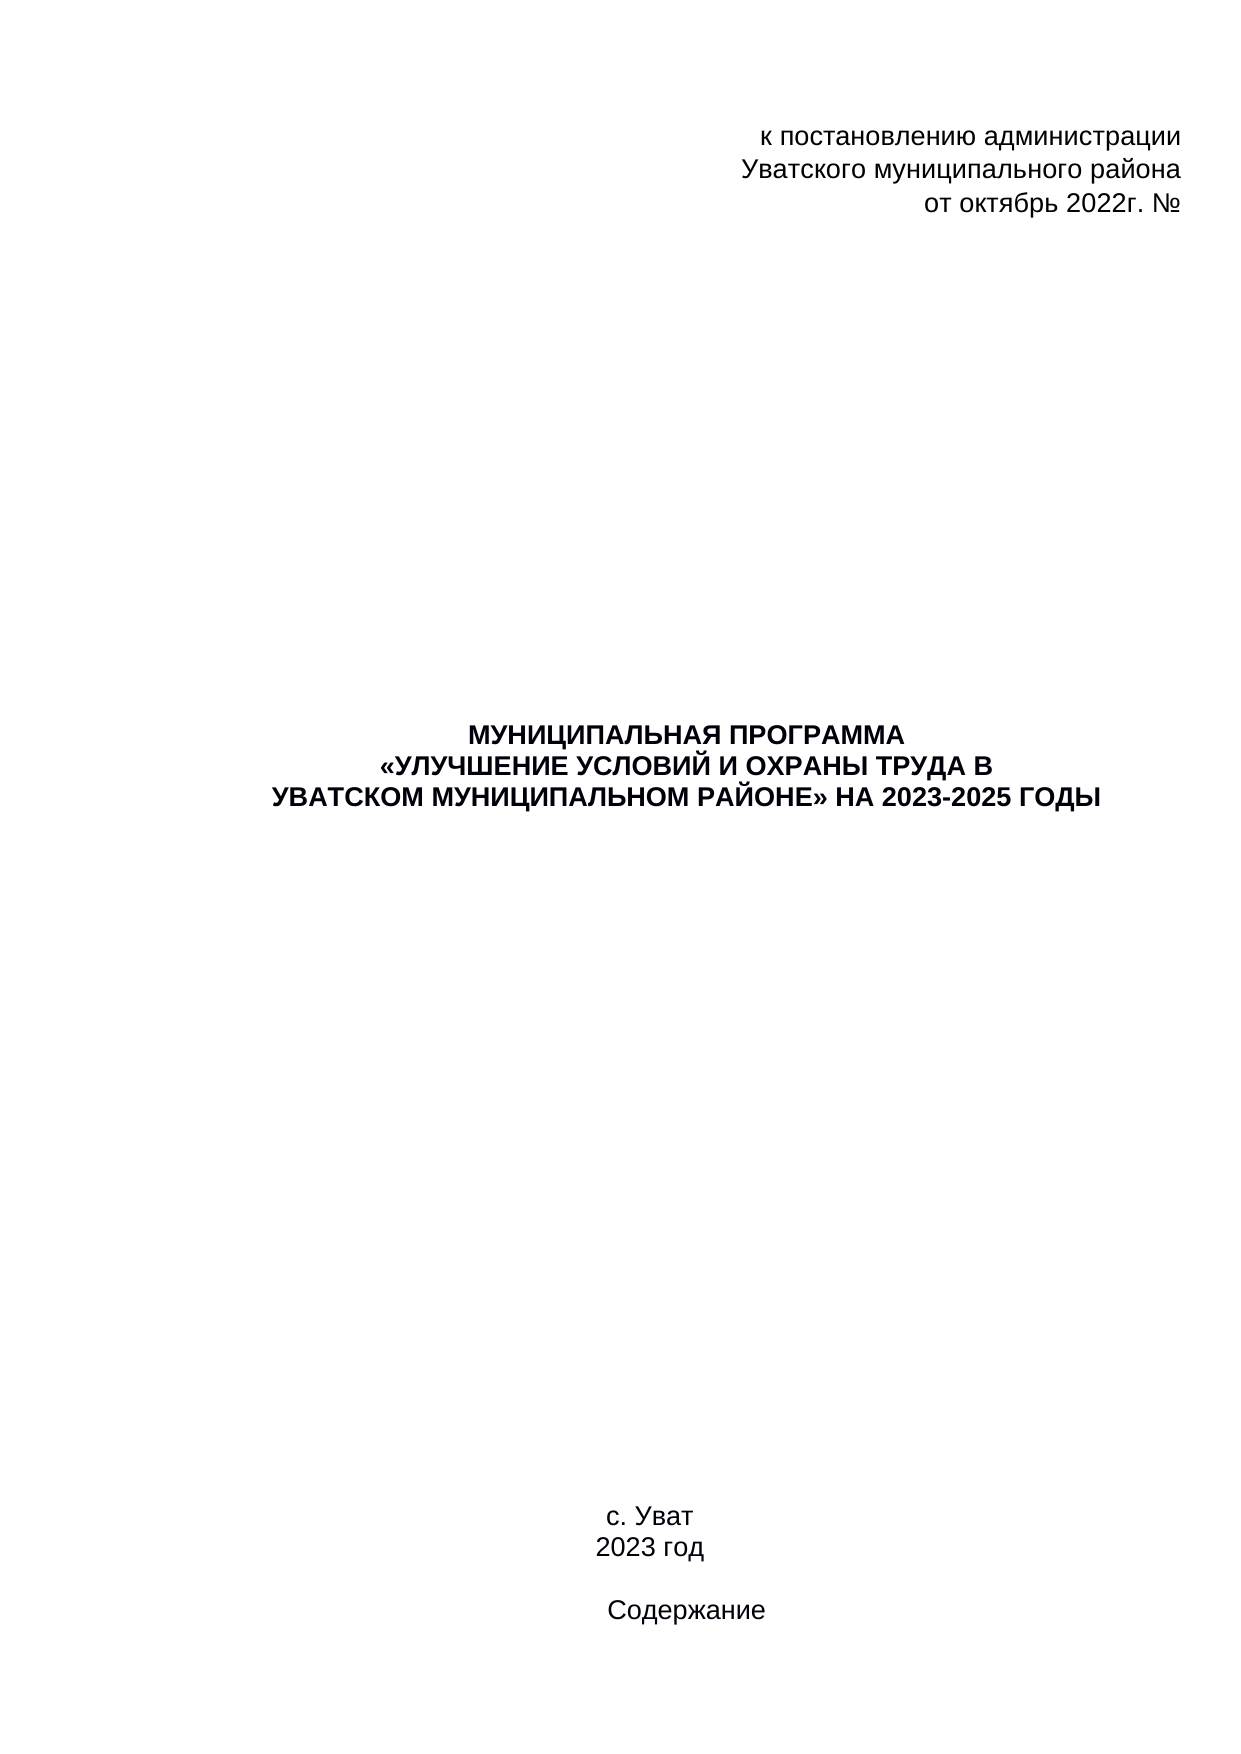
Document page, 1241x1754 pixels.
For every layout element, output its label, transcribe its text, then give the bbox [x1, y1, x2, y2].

text Уватского муниципального района [118, 152, 1181, 185]
text к постановлению администрации [118, 118, 1181, 152]
text УВАТСКОМ МУНИЦИПАЛЬНОМ РАЙОНЕ» НА 2023-2025 ГОДЫ [118, 781, 1181, 812]
text с. Уват [118, 1500, 1181, 1531]
text 2023 год [118, 1531, 1181, 1562]
text «УЛУЧШЕНИЕ УСЛОВИЙ И ОХРАНЫ ТРУДА В [118, 750, 1181, 781]
text Содержание [118, 1594, 1181, 1625]
text от октябрь 2022г. № [118, 185, 1181, 219]
text МУНИЦИПАЛЬНАЯ ПРОГРАММА [118, 719, 1181, 750]
